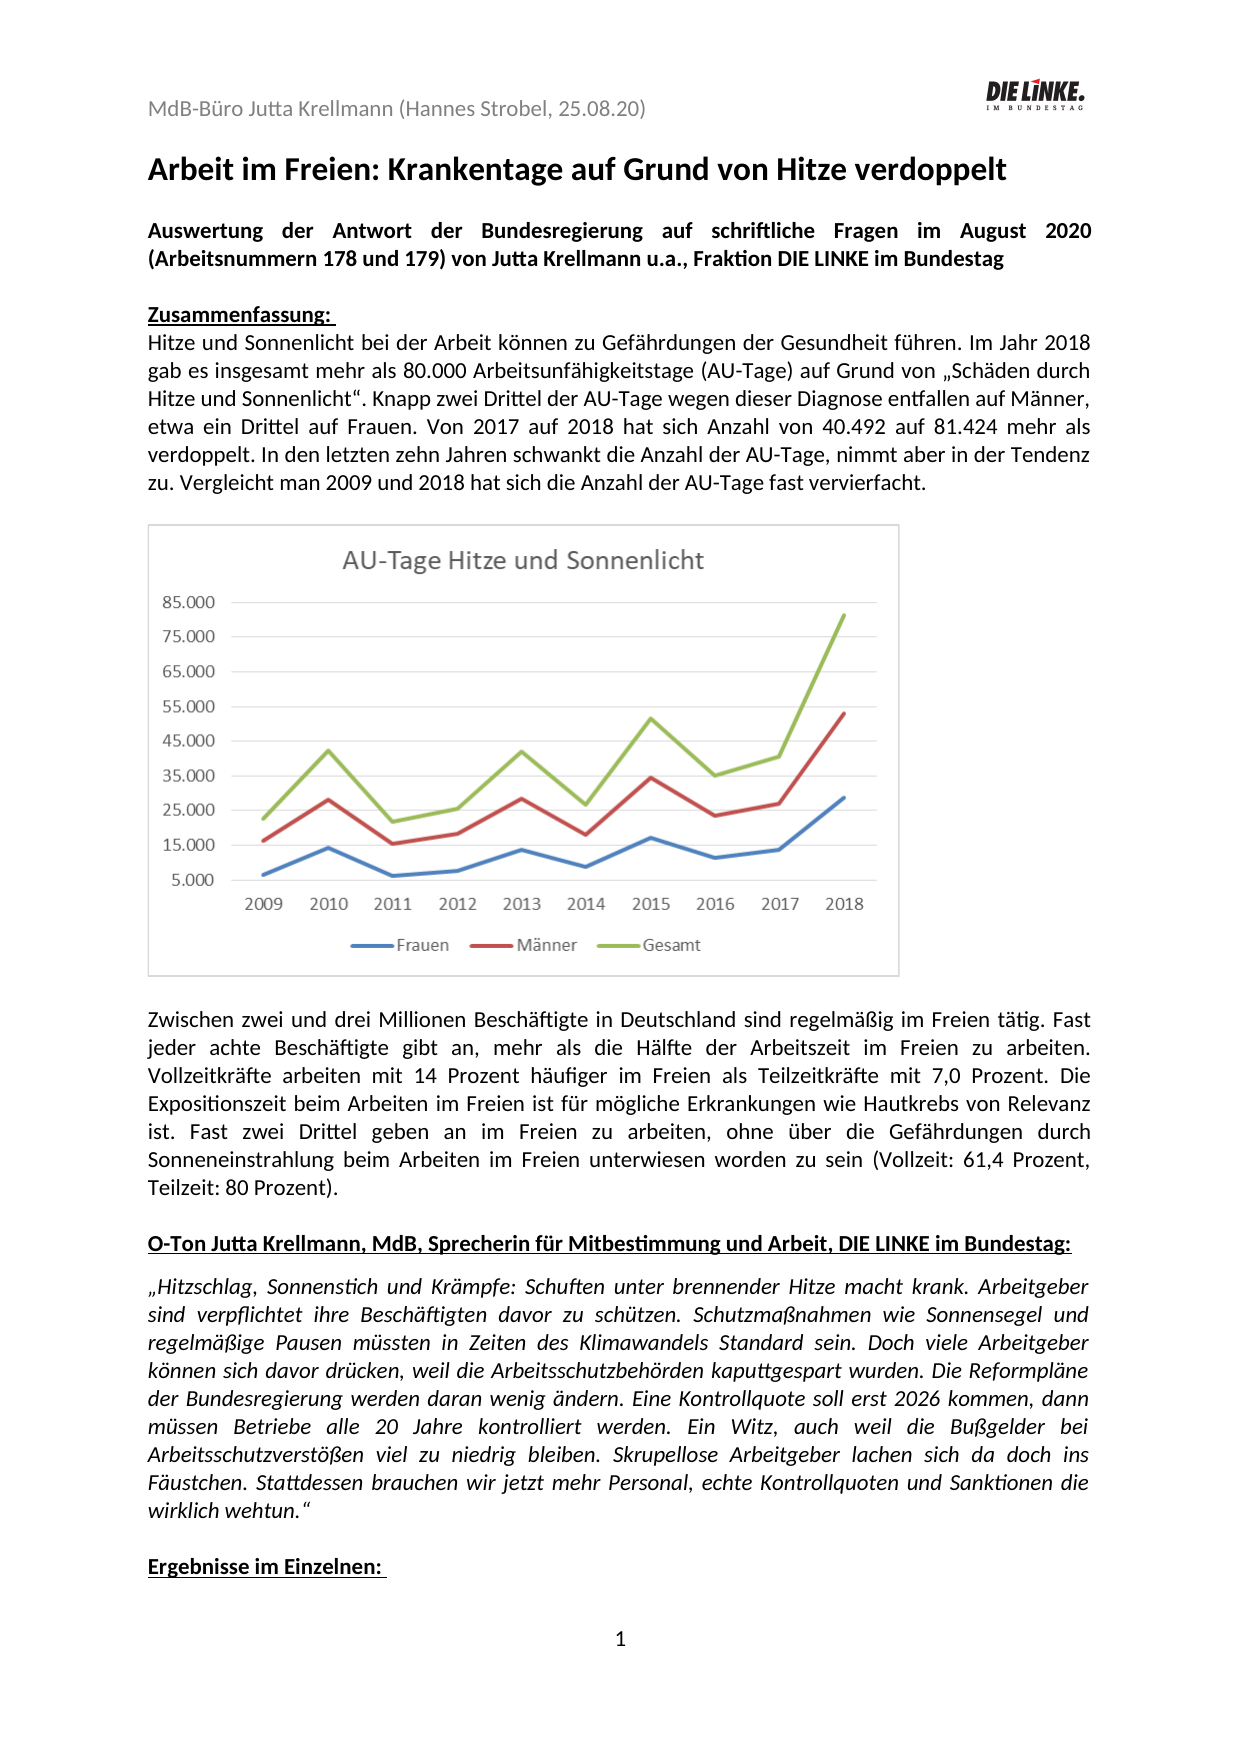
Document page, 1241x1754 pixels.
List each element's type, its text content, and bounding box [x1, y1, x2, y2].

picture [147, 524, 900, 977]
text Zusammenfassung: [148, 300, 1093, 328]
text Zwischen zwei und drei Millionen Beschäftigte in Deutschland sind regelmäßig im Freien tätig. Fast jeder achte Beschäftigte gibt an, mehr als die Hälfte der Arbeitszeit im Freien zu arbeiten. Vollzeitkräfte arbeiten mit 14 Prozent häufiger im Freien als Teilzeitkräfte mit 7,0 Prozent. Die Expositionszeit beim Arbeiten im Freien ist für mögliche Erkrankungen wie Hautkrebs von Relevanz ist. Fast zwei Drittel geben an im Freien zu arbeiten, ohne über die Gefährdungen durch Sonneneinstrahlung beim Arbeiten im Freien unterwiesen worden zu sein (Vollzeit: 61,4 Prozent, Teilzeit: 80 Prozent). [148, 1005, 1093, 1201]
text Hitze und Sonnenlicht bei der Arbeit können zu Gefährdungen der Gesundheit führen. Im Jahr 2018 gab es insgesamt mehr als 80.000 Arbeitsunfähigkeitstage (AU-Tage) auf Grund von „Schäden durch Hitze und Sonnenlicht“. Knapp zwei Drittel der AU-Tage wegen dieser Diagnose entfallen auf Männer, etwa ein Drittel auf Frauen. Von 2017 auf 2018 hat sich Anzahl von 40.492 auf 81.424 mehr als verdoppelt. In den letzten zehn Jahren schwankt die Anzahl der AU-Tage, nimmt aber in der Tendenz zu. Vergleicht man 2009 und 2018 hat sich die Anzahl der AU-Tage fast vervierfacht. [148, 328, 1093, 497]
text Auswertung der Antwort der Bundesregierung auf schriftliche Fragen im August 2020 (Arbeitsnummern 178 und 179) von Jutta Krellmann u.a., Fraktion DIE LINKE im Bundestag [148, 216, 1093, 272]
text Ergebnisse im Einzelnen: [148, 1552, 1093, 1580]
picture [978, 73, 1093, 117]
text Arbeit im Freien: Krankentage auf Grund von Hitze verdoppelt [148, 148, 1093, 188]
text O-Ton Jutta Krellmann, MdB, Sprecherin für Mitbestimmung und Arbeit, DIE LINKE im Bundestag: [148, 1229, 1093, 1257]
text „Hitzschlag, Sonnenstich und Krämpfe: Schuften unter brennender Hitze macht krank. Arbeitgeber sind verpflichtet ihre Beschäftigten davor zu schützen. Schutzmaßnahmen wie Sonnensegel und regelmäßige Pausen müssten in Zeiten des Klimawandels Standard sein. Doch viele Arbeitgeber können sich davor drücken, weil die Arbeitsschutzbehörden kaputtgespart wurden. Die Reformpläne der Bundesregierung werden daran wenig ändern. Eine Kontrollquote soll erst 2026 kommen, dann müssen Betriebe alle 20 Jahre kontrolliert werden. Ein Witz, auch weil die Bußgelder bei Arbeitsschutzverstößen viel zu niedrig bleiben. Skrupellose Arbeitgeber lachen sich da doch ins Fäustchen. Stattdessen brauchen wir jetzt mehr Personal, echte Kontrollquoten und Sanktionen die wirklich wehtun.“ [148, 1272, 1093, 1524]
